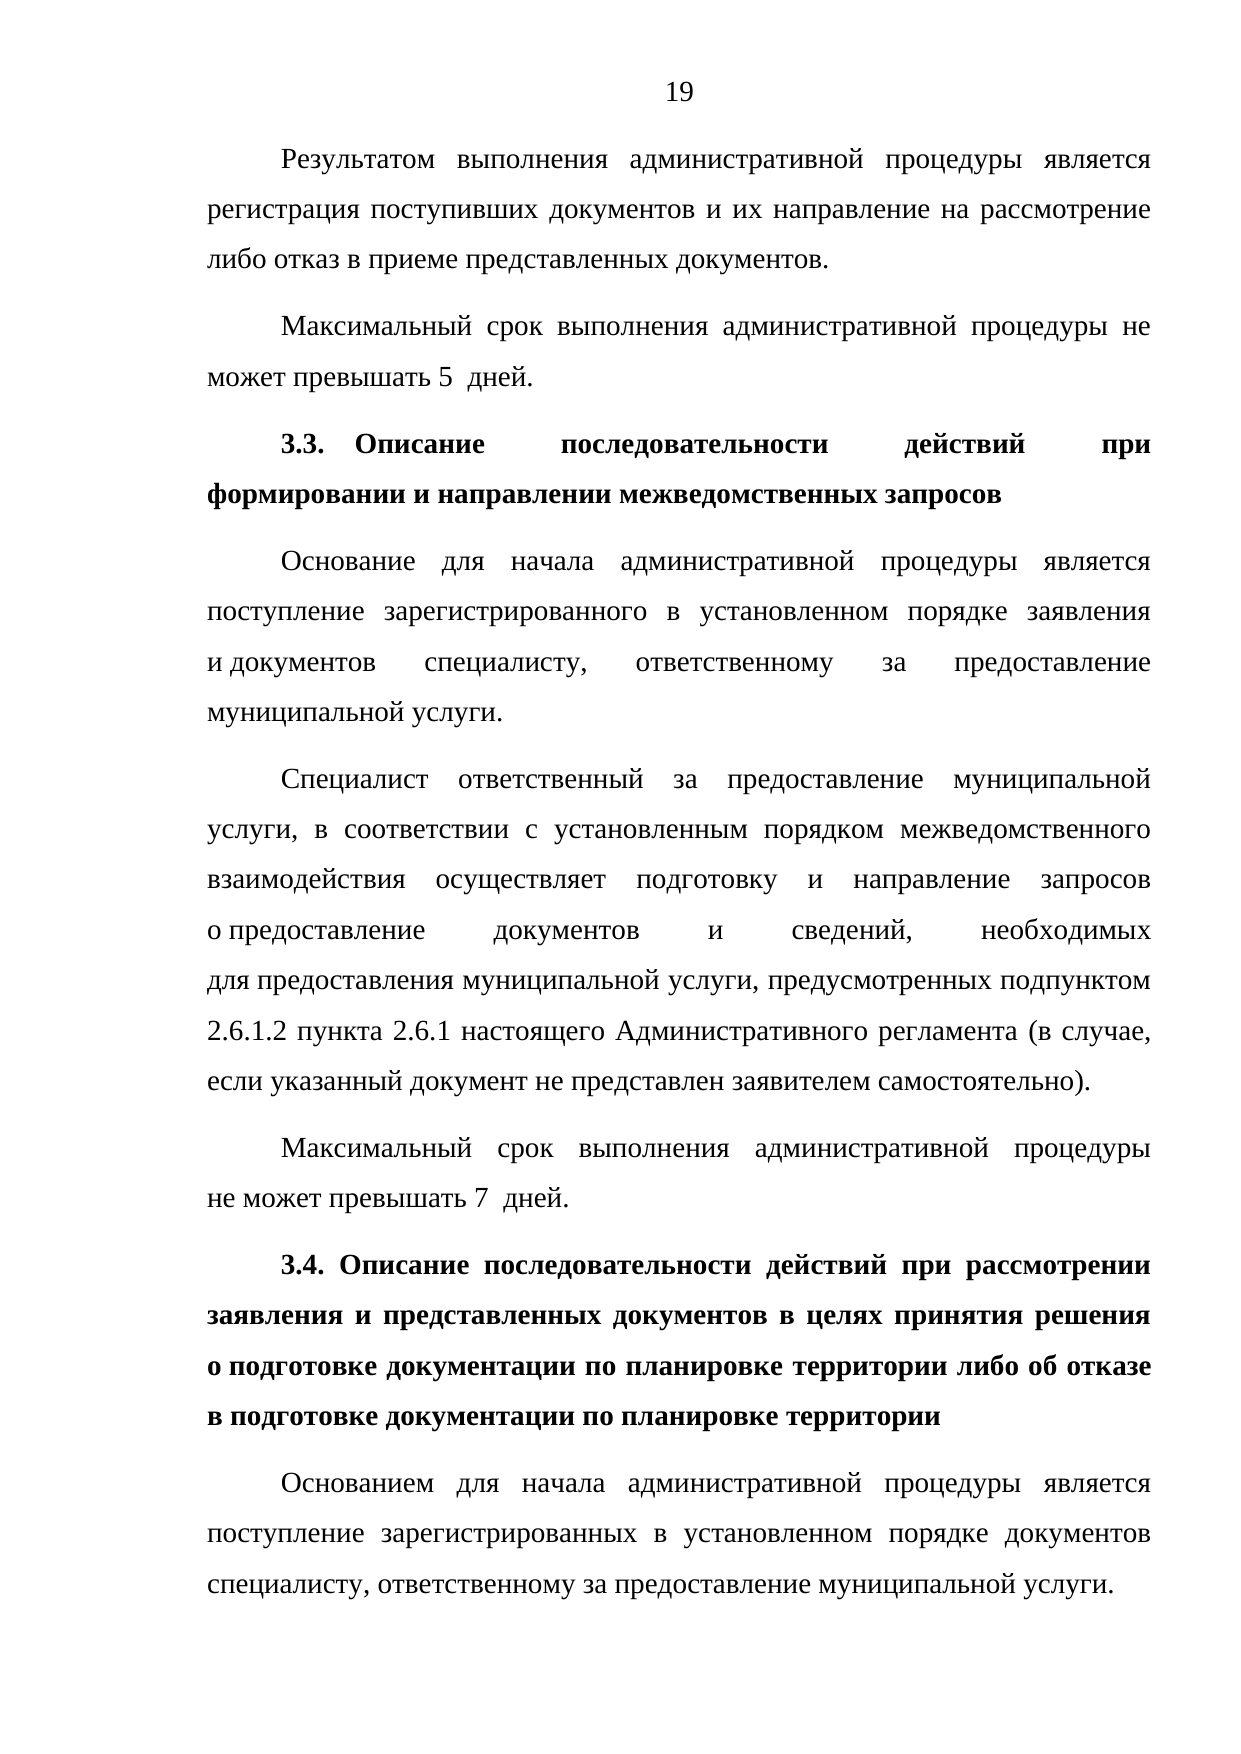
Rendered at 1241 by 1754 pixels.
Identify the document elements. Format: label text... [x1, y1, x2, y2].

text Основанием для начала административной процедуры является поступление зарегистрированных в установленном порядке документов специалисту, ответственному за предоставление муниципальной услуги. [207, 1465, 1152, 1599]
text Специалист ответственный за предоставление муниципальной услуги, в соответствии с установленным порядком межведомственного взаимодействия осуществляет подготовку и направление запросов о предоставление документов и сведений, необходимых для предоставления муниципальной услуги, предусмотренных подпунктом 2.6.1.2 пункта 2.6.1 настоящего Административного регламента (в случае, если указанный документ не представлен заявителем самостоятельно). [207, 761, 1152, 1096]
subtitle 3.3. Описание последовательности действий при формировании и направлении межведомственных запросов [207, 426, 1152, 510]
text Результатом выполнения административной процедуры является регистрация поступивших документов и их направление на рассмотрение либо отказ в приеме представленных документов. [207, 141, 1152, 275]
subtitle 3.4. Описание последовательности действий при рассмотрении заявления и представленных документов в целях принятия решения о подготовке документации по планировке территории либо об отказе в подготовке документации по планировке территории [207, 1247, 1152, 1432]
text Основание для начала административной процедуры является поступление зарегистрированного в установленном порядке заявления и документов специалисту, ответственному за предоставление муниципальной услуги. [207, 543, 1152, 728]
text Максимальный срок выполнения административной процедуры не может превышать 5 дней. [207, 308, 1152, 392]
text Максимальный срок выполнения административной процедуры не может превышать 7 дней. [207, 1130, 1152, 1214]
